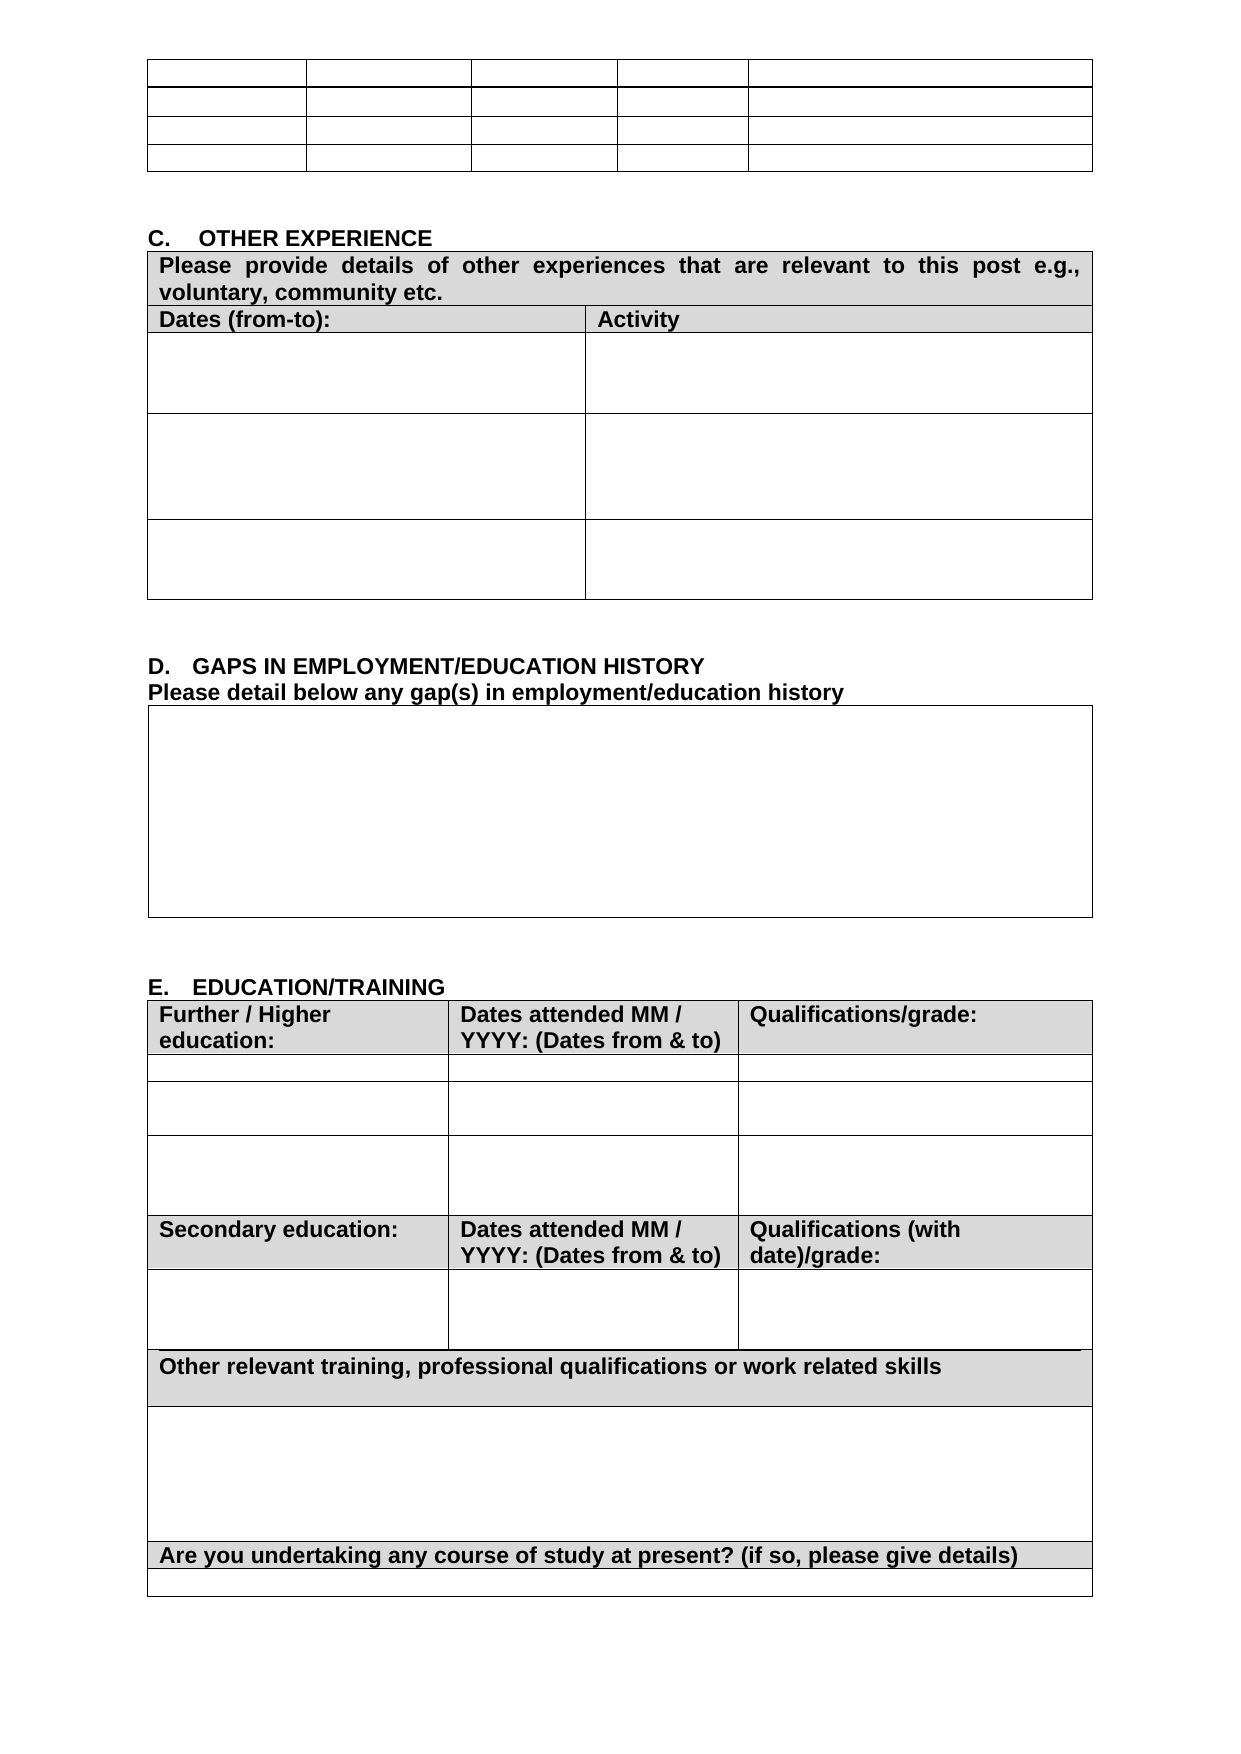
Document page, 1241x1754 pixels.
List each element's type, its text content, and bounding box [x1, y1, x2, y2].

table_cell Other relevant training, professional qualifications or work related skills [148, 1350, 1092, 1406]
table_cell [148, 117, 306, 144]
table_cell Secondary education: [148, 1216, 448, 1268]
table_cell [307, 60, 471, 86]
table_cell [148, 333, 585, 412]
table_cell [749, 88, 1092, 116]
table_cell [449, 1136, 738, 1215]
table_cell [472, 60, 617, 86]
table_cell [472, 117, 617, 144]
table_cell [472, 88, 617, 116]
table_cell [148, 1082, 448, 1135]
table_header [149, 706, 1092, 917]
table_cell [618, 117, 748, 144]
table_header Qualifications/grade: [739, 1001, 1092, 1053]
table_cell Qualifications (with date)/grade: [739, 1216, 1092, 1268]
table_cell [749, 145, 1092, 171]
table_header Please provide details of other experiences that are relevant to this post e.g., voluntary, community etc. [148, 252, 1092, 305]
table_header Dates attended MM / YYYY: (Dates from & to) [449, 1001, 738, 1053]
table_cell [739, 1136, 1092, 1215]
table_cell [472, 145, 617, 171]
table_cell [586, 333, 1092, 412]
table_cell Are you undertaking any course of study at present? (if so, please give details) [148, 1542, 1092, 1568]
table_cell [749, 117, 1092, 144]
table_cell [148, 145, 306, 171]
table_cell [618, 145, 748, 171]
list GAPS IN EMPLOYMENT/EDUCATION HISTORY [148, 653, 1092, 679]
table_cell [749, 60, 1092, 86]
list EDUCATION/TRAINING [148, 973, 1092, 1000]
table_cell Dates (from-to): [148, 306, 585, 332]
table_cell [449, 1082, 738, 1135]
table_cell [739, 1055, 1092, 1081]
text Please detail below any gap(s) in employment/education history [148, 679, 1092, 705]
table_cell Activity [586, 306, 1092, 332]
table_cell [148, 414, 585, 519]
table_cell [148, 520, 585, 599]
table_cell [307, 88, 471, 116]
table_cell [618, 60, 748, 86]
table_cell [148, 1569, 1092, 1596]
table_cell [739, 1270, 1092, 1349]
table_cell [148, 1407, 1092, 1541]
table_cell [586, 520, 1092, 599]
table_cell [449, 1270, 738, 1349]
table_cell [307, 145, 471, 171]
table_cell [586, 414, 1092, 519]
table_header Further / Higher education: [148, 1001, 448, 1053]
table_cell [148, 1136, 448, 1215]
table_cell [148, 88, 306, 116]
table_cell [148, 1055, 448, 1081]
list OTHER EXPERIENCE [148, 225, 1092, 251]
table_cell [618, 88, 748, 116]
table_cell [148, 1270, 448, 1349]
table_cell [739, 1082, 1092, 1135]
table_cell [449, 1055, 738, 1081]
table_cell [148, 60, 306, 86]
table_cell Dates attended MM / YYYY: (Dates from & to) [449, 1216, 738, 1268]
table_cell [307, 117, 471, 144]
